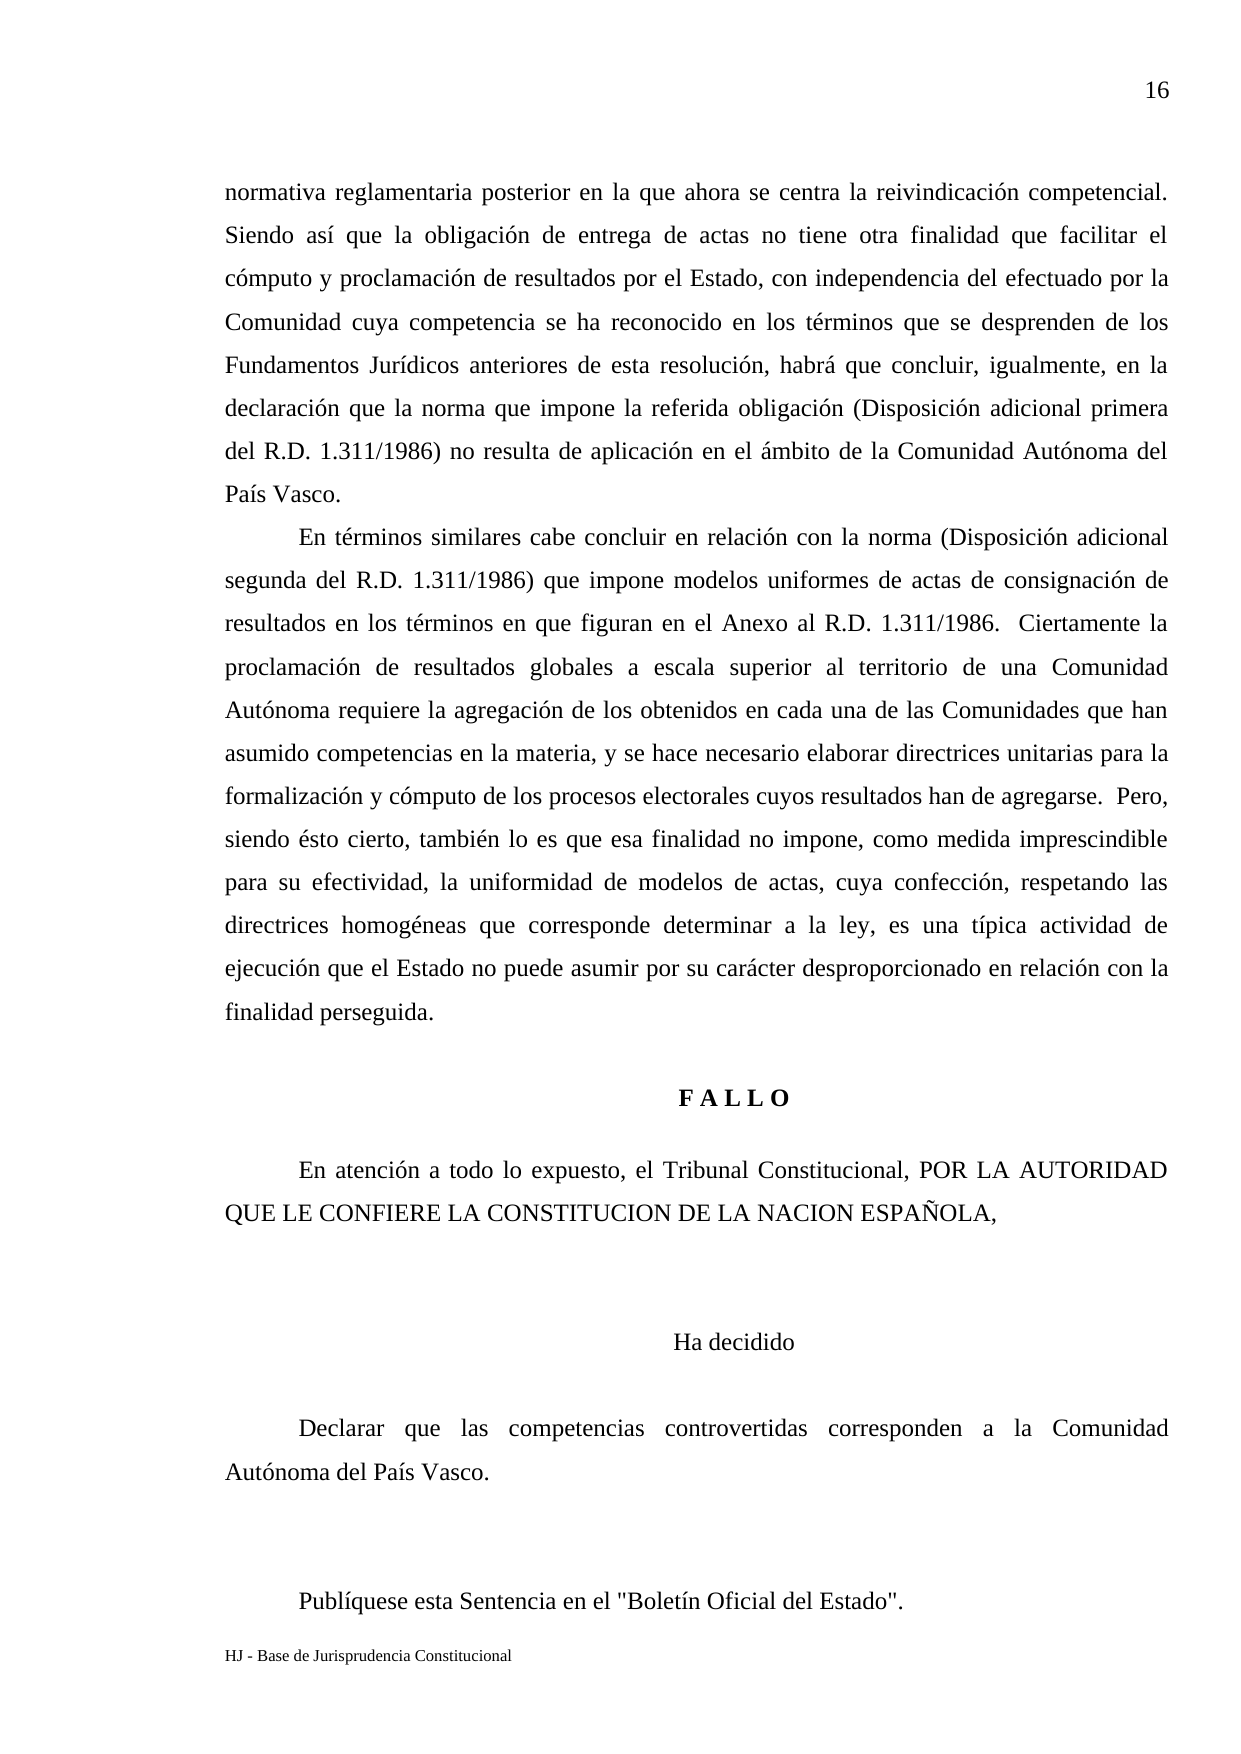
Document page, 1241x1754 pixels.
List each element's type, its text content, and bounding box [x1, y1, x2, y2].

text Ha decidido [224, 1327, 1169, 1356]
text Declarar que las competencias controvertidas corresponden a la Comunidad Autónoma del País Vasco. [224, 1413, 1169, 1485]
text Publíquese esta Sentencia en el "Boletín Oficial del Estado". [224, 1586, 1169, 1615]
text En términos similares cabe concluir en relación con la norma (Disposición adicional segunda del R.D. 1.311/1986) que impone modelos uniformes de actas de consignación de resultados en los términos en que figuran en el Anexo al R.D. 1.311/1986. Ciertamente la proclamación de resultados globales a escala superior al territorio de una Comunidad Autónoma requiere la agregación de los obtenidos en cada una de las Comunidades que han asumido competencias en la materia, y se hace necesario elaborar directrices unitarias para la formalización y cómputo de los procesos electorales cuyos resultados han de agregarse. Pero, siendo ésto cierto, también lo es que esa finalidad no impone, como medida imprescindible para su efectividad, la uniformidad de modelos de actas, cuya confección, respetando las directrices homogéneas que corresponde determinar a la ley, es una típica actividad de ejecución que el Estado no puede asumir por su carácter desproporcionado en relación con la finalidad perseguida. [224, 522, 1169, 1025]
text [224, 177, 1169, 508]
text En atención a todo lo expuesto, el Tribunal Constitucional, POR LA AUTORIDAD QUE LE CONFIERE LA CONSTITUCION DE LA NACION ESPAÑOLA, [224, 1155, 1169, 1227]
subtitle F A L L O [224, 1083, 1169, 1112]
